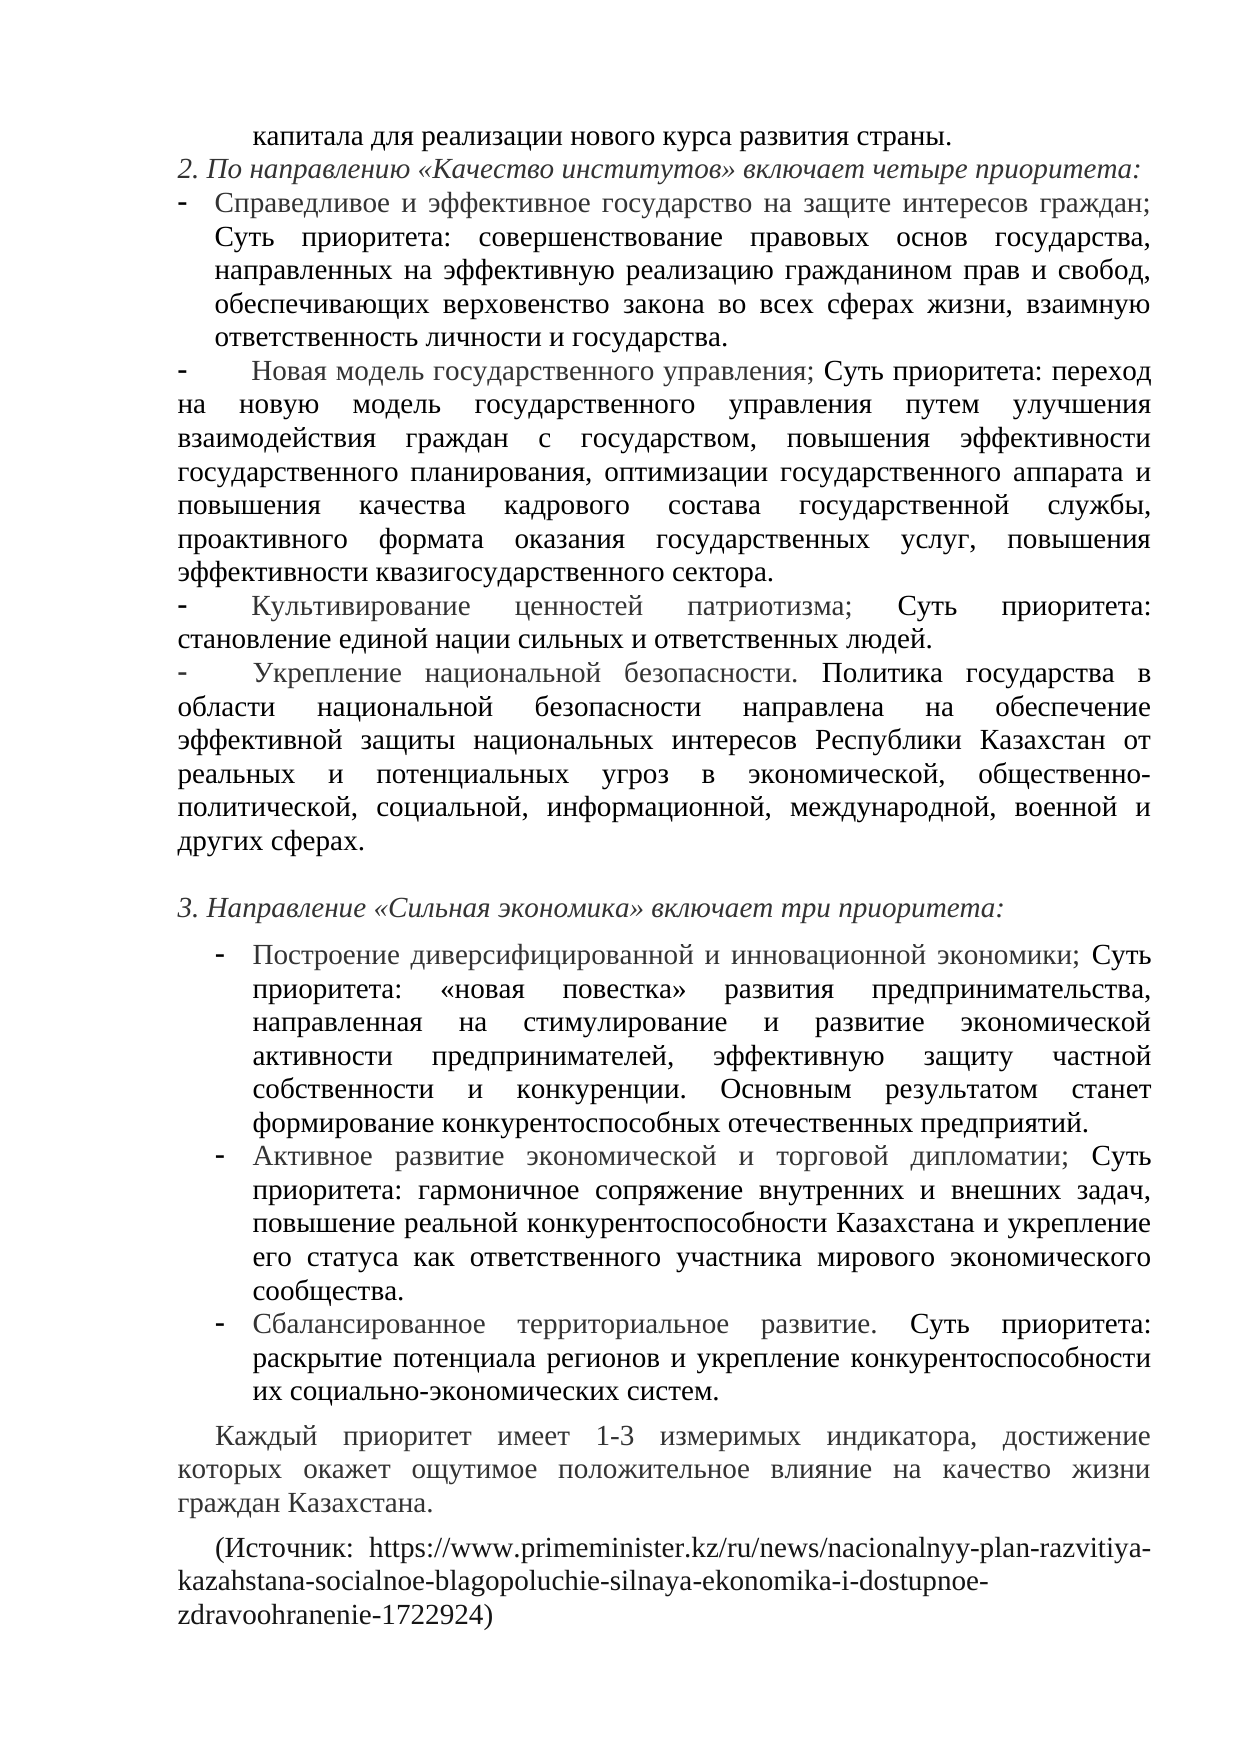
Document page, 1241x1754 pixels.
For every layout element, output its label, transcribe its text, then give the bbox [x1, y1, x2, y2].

list Культивирование ценностей патриотизма; Суть приоритета: становление единой нации сильных и ответственных людей. [177, 588, 1152, 655]
list Новая модель государственного управления; Суть приоритета: переход на новую модель государственного управления путем улучшения взаимодействия граждан с государством, повышения эффективности государственного планирования, оптимизации государственного аппарата и повышения качества кадрового состава государственной службы, проактивного формата оказания государственных услуг, повышения эффективности квазигосударственного сектора. [177, 353, 1152, 588]
text Каждый приоритет имеет 1-3 измеримых индикатора, достижение которых окажет ощутимое положительное влияние на качество жизни граждан Казахстана. [177, 1418, 1152, 1519]
list Укрепление национальной безопасности. Политика государства в области национальной безопасности направлена на обеспечение эффективной защиты национальных интересов Республики Казахстан от реальных и потенциальных угроз в экономической, общественно-политической, социальной, информационной, международной, военной и других сферах. [177, 655, 1152, 856]
list Сбалансированное территориальное развитие. Суть приоритета: раскрытие потенциала регионов и укрепление конкурентоспособности их социально-экономических систем. [215, 1306, 1152, 1407]
text 2. По направлению «Качество институтов» включает четыре приоритета: [177, 152, 1152, 185]
list Построение диверсифицированной и инновационной экономики; Суть приоритета: «новая повестка» развития предпринимательства, направленная на стимулирование и развитие экономической активности предпринимателей, эффективную защиту частной собственности и конкуренции. Основным результатом станет формирование конкурентоспособных отечественных предприятий. [215, 937, 1152, 1138]
list Справедливое и эффективное государство на защите интересов граждан; Суть приоритета: совершенствование правовых основ государства, направленных на эффективную реализацию гражданином прав и свобод, обеспечивающих верховенство закона во всех сферах жизни, взаимную ответственность личности и государства. [177, 185, 1152, 353]
list Качественное образование. Суть приоритета: развитие человеческого капитала для реализации нового курса развития страны. [215, 118, 1152, 152]
list Активное развитие экономической и торговой дипломатии; Суть приоритета: гармоничное сопряжение внутренних и внешних задач, повышение реальной конкурентоспособности Казахстана и укрепление его статуса как ответственного участника мирового экономического сообщества. [215, 1138, 1152, 1306]
text (Источник: https://www.primeminister.kz/ru/news/nacionalnyy-plan-razvitiya-kazahstana-socialnoe-blagopoluchie-silnaya-ekonomika-i-dostupnoe-zdravoohranenie-1722924) [177, 1530, 1152, 1631]
list 3. Направление «Сильная экономика» включает три приоритета: [177, 890, 1152, 936]
